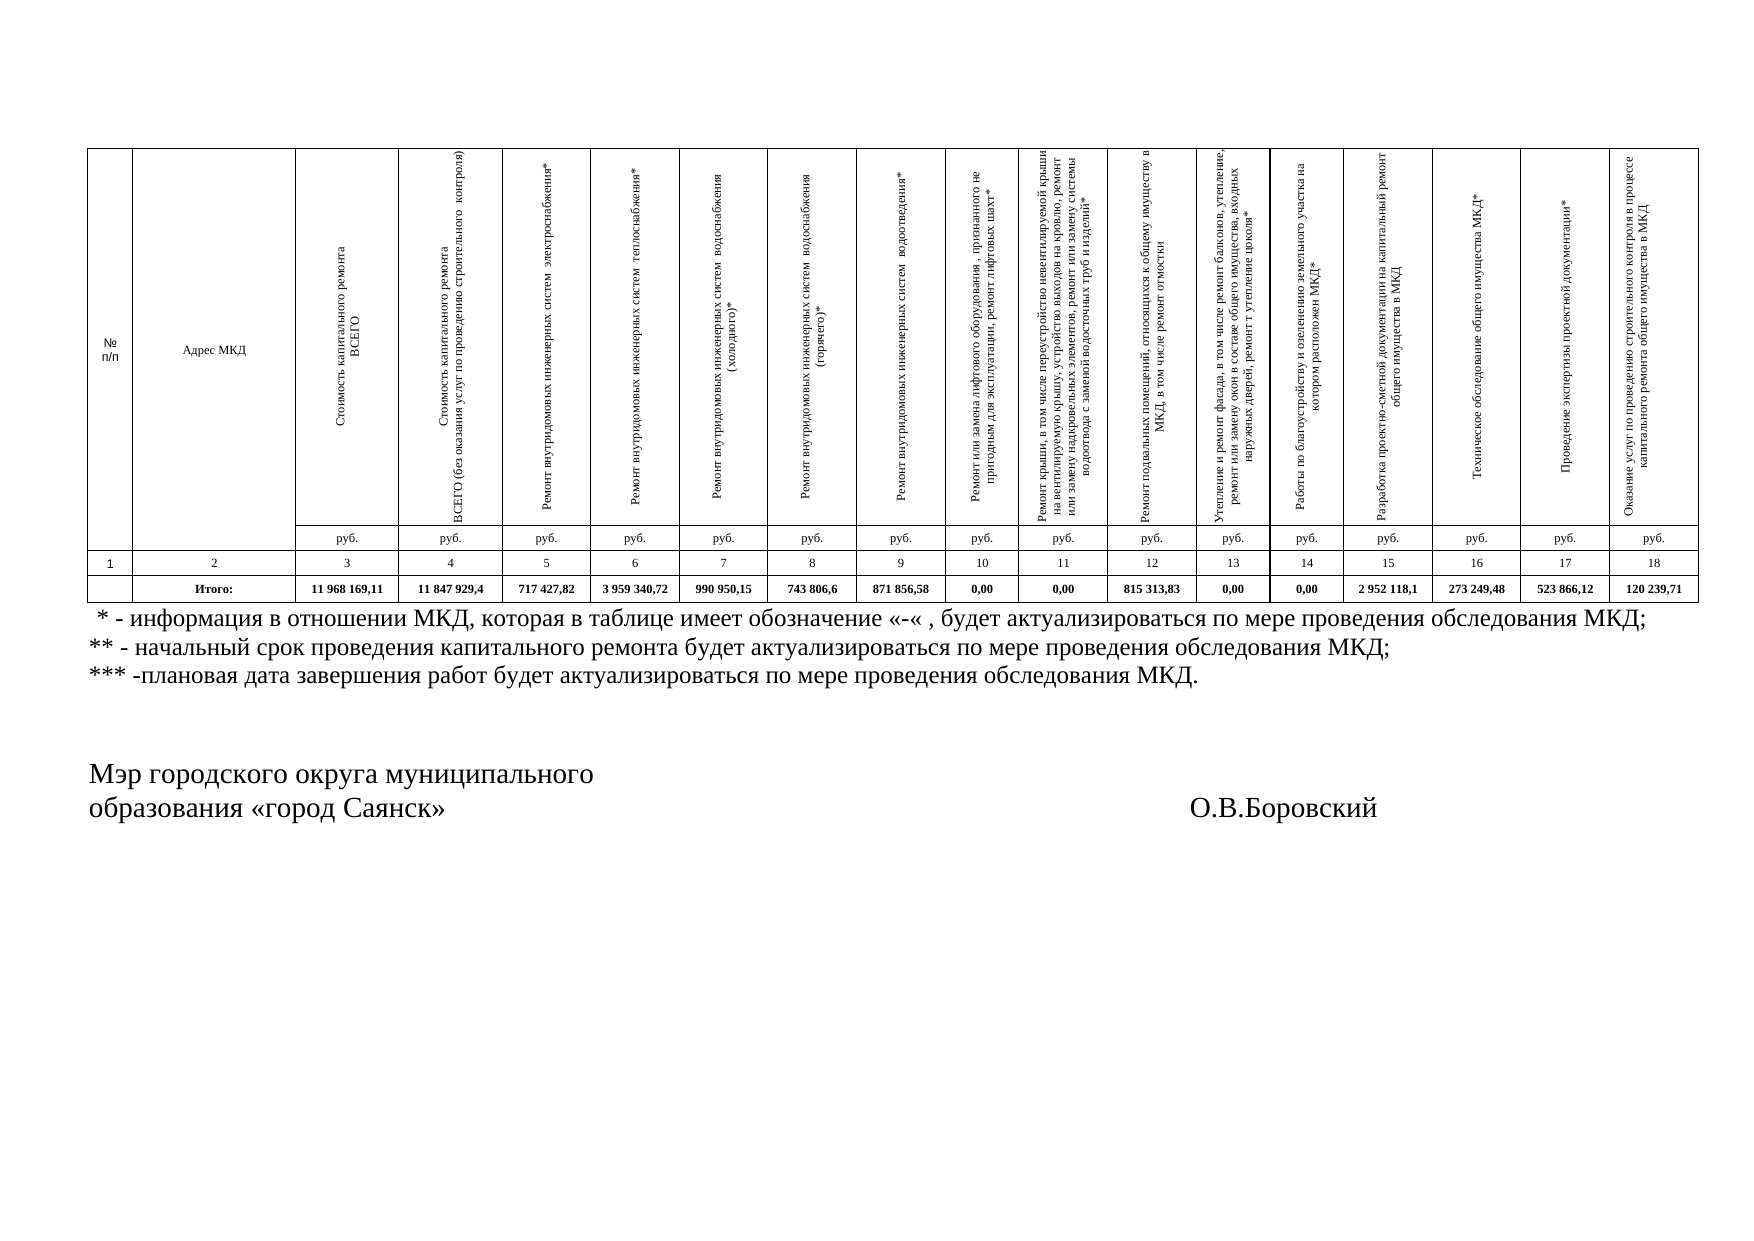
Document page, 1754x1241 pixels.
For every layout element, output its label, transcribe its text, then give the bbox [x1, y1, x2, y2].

table_cell 815 313,83 [1108, 576, 1196, 602]
table_cell руб. [296, 526, 398, 550]
text * - информация в отношении МКД, которая в таблице имеет обозначение «-« , будет актуализироваться по мере проведения обследования МКД; [96, 603, 1713, 632]
table_cell руб. [1433, 526, 1520, 550]
table_cell руб. [768, 526, 856, 550]
table_header Проведение экспертизы проектной документации* [1521, 149, 1609, 525]
text ** - начальный срок проведения капитального ремонта будет актуализироваться по мере проведения обследования МКД; [89, 632, 1713, 661]
table_cell руб. [399, 526, 502, 550]
table_cell руб. [1108, 526, 1196, 550]
table_cell 7 [680, 551, 767, 575]
table_cell 11 847 929,4 [399, 576, 502, 602]
table_cell 4 [399, 551, 502, 575]
table_cell 990 950,15 [680, 576, 767, 602]
table_cell руб. [1019, 526, 1107, 550]
table_header Ремонт внутридомовых инженерных систем водоснабжения (холодного)* [680, 149, 767, 525]
table_cell 871 856,58 [857, 576, 945, 602]
table_cell 1 [88, 551, 132, 575]
table_header Техническое обследование общего имущества МКД* [1433, 149, 1520, 525]
table_cell 717 427,82 [503, 576, 590, 602]
table_header Работы по благоустройству и озеленению земельного участка на котором расположен МКД* [1271, 149, 1343, 525]
table_cell Итого: [133, 576, 295, 602]
text образования «город Саянск» О.В.Боровский [89, 790, 1713, 823]
table_cell 11 968 169,11 [296, 576, 398, 602]
table_cell 2 [133, 551, 295, 575]
table_cell 11 [1019, 551, 1107, 575]
table_header Стоимость капитального ремонта ВСЕГО [296, 149, 398, 525]
table_cell руб. [946, 526, 1018, 550]
table_cell 12 [1108, 551, 1196, 575]
table_cell 8 [768, 551, 856, 575]
table_cell 273 249,48 [1433, 576, 1520, 602]
table_cell 523 866,12 [1521, 576, 1609, 602]
table_cell 743 806,6 [768, 576, 856, 602]
table_cell руб. [1197, 526, 1269, 550]
table_header № п/п [88, 149, 132, 550]
table_cell 0,00 [1197, 576, 1269, 602]
table_cell руб. [680, 526, 767, 550]
table_header Ремонт или замена лифтового оборудования , признанного не пригодным для эксплуатации, ремонт лифтовых шахт* [946, 149, 1018, 525]
table_header Ремонт внутридомовых инженерных систем водоснабжения (горячего)* [768, 149, 856, 525]
table_cell 3 959 340,72 [591, 576, 679, 602]
table_cell 0,00 [1019, 576, 1107, 602]
text Мэр городского округа муниципального [89, 756, 1713, 790]
table_cell руб. [857, 526, 945, 550]
table_cell 3 [296, 551, 398, 575]
table_cell 17 [1521, 551, 1609, 575]
table_cell 0,00 [1271, 576, 1343, 602]
table_cell 14 [1271, 551, 1343, 575]
table_header Ремонт внутридомовых инженерных систем водоотведения* [857, 149, 945, 525]
table_cell 16 [1433, 551, 1520, 575]
table_header Ремонт внутридомовых инженерных систем теплоснабжения* [591, 149, 679, 525]
table_cell руб. [1271, 526, 1343, 550]
table_header Стоимость капитального ремонта ВСЕГО (без оказания услуг по проведению строительного контроля) [399, 149, 502, 525]
table_cell 15 [1344, 551, 1432, 575]
table_header Ремонт подвальных помещений, относящихся к общему имуществу в МКД, в том числе ремонт отмостки [1108, 149, 1196, 525]
text *** -плановая дата завершения работ будет актуализироваться по мере проведения обследования МКД. [89, 661, 1713, 689]
table_cell руб. [1521, 526, 1609, 550]
table_cell 10 [946, 551, 1018, 575]
table_cell [88, 576, 132, 602]
table_header Ремонт крыши, в том числе переустройство невентилируемой крыши на вентилируемую крышу, устройство выходов на кровлю, ремонт или замену надкровельных элементов, ремонт или замену системы водоотвода с заменой водосточных труб и изделий* [1019, 149, 1107, 525]
table_cell 5 [503, 551, 590, 575]
table_cell руб. [1344, 526, 1432, 550]
table_header Утепление и ремонт фасада, в том числе ремонт балконов, утепление, ремонт или замену окон в составе общего имущества, входных наружных дверей, ремонт т утепление цоколя* [1197, 149, 1269, 525]
table_cell 6 [591, 551, 679, 575]
table_cell 9 [857, 551, 945, 575]
table_header Разработка проектно-сметной документации на капитальный ремонт общего имущества в МКД [1344, 149, 1432, 525]
table_cell руб. [591, 526, 679, 550]
table_cell 13 [1197, 551, 1269, 575]
table_cell 2 952 118,1 [1344, 576, 1432, 602]
table_cell 0,00 [946, 576, 1018, 602]
table_header Адрес МКД [133, 149, 295, 550]
table_cell 18 [1610, 551, 1698, 575]
table_header Ремонт внутридомовых инженерных систем электроснабжения* [503, 149, 590, 525]
table_cell 120 239,71 [1610, 576, 1698, 602]
table_cell руб. [503, 526, 590, 550]
table_cell руб. [1610, 526, 1698, 550]
table_header Оказание услуг по проведению строительного контроля в процессе капитального ремонта общего имущества в МКД [1610, 149, 1698, 525]
